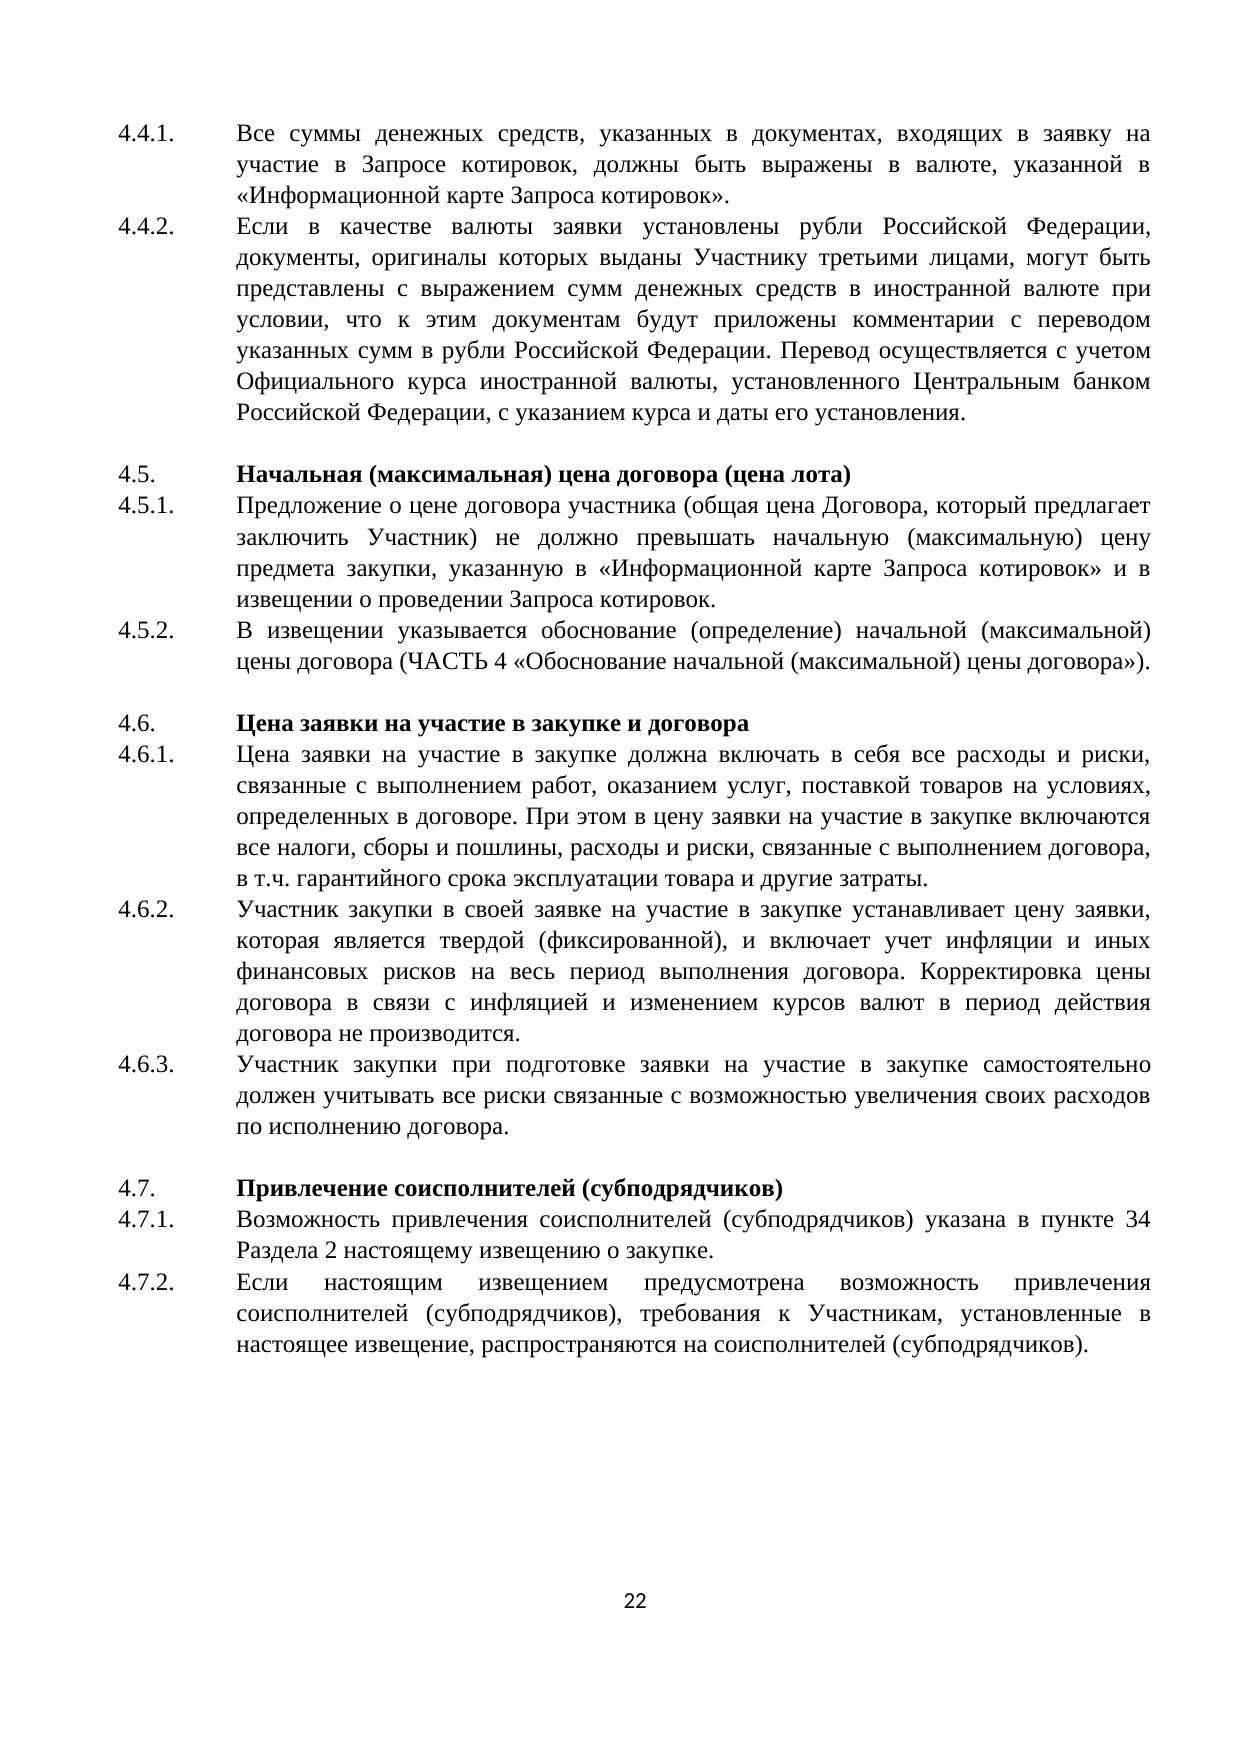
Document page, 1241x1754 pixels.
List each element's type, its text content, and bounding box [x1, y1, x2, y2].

list Если настоящим извещением предусмотрена возможность привлечения соисполнителей (субподрядчиков), требования к Участникам, установленные в настоящее извещение, распространяются на соисполнителей (субподрядчиков). [118, 1267, 1152, 1357]
list Участник закупки при подготовке заявки на участие в закупке самостоятельно должен учитывать все риски связанные с возможностью увеличения своих расходов по исполнению договора. [118, 1049, 1152, 1140]
list Цена заявки на участие в закупке и договора [118, 708, 1152, 737]
list Все суммы денежных средств, указанных в документах, входящих в заявку на участие в Запросе котировок, должны быть выражены в валюте, указанной в «Информационной карте Запроса котировок». [118, 118, 1152, 209]
list Начальная (максимальная) цена договора (цена лота) [118, 459, 1152, 488]
list Если в качестве валюты заявки установлены рубли Российской Федерации, документы, оригиналы которых выданы Участнику третьими лицами, могут быть представлены с выражением сумм денежных средств в иностранной валюте при условии, что к этим документам будут приложены комментарии с переводом указанных сумм в рубли Российской Федерации. Перевод осуществляется с учетом Официального курса иностранной валюты, установленного Центральным банком Российской Федерации, с указанием курса и даты его установления. [118, 211, 1152, 426]
list Возможность привлечения соисполнителей (субподрядчиков) указана в пункте 34 Раздела 2 настоящему извещению о закупке. [118, 1204, 1152, 1264]
list В извещении указывается обоснование (определение) начальной (максимальной) цены договора (ЧАСТЬ 4 «Обоснование начальной (максимальной) цены договора»). [118, 615, 1152, 674]
list Цена заявки на участие в закупке должна включать в себя все расходы и риски, связанные с выполнением работ, оказанием услуг, поставкой товаров на условиях, определенных в договоре. При этом в цену заявки на участие в закупке включаются все налоги, сборы и пошлины, расходы и риски, связанные с выполнением договора, в т.ч. гарантийного срока эксплуатации товара и другие затраты. [118, 739, 1152, 892]
list Предложение о цене договора участника (общая цена Договора, который предлагает заключить Участник) не должно превышать начальную (максимальную) цену предмета закупки, указанную в «Информационной карте Запроса котировок» и в извещении о проведении Запроса котировок. [118, 491, 1152, 612]
list Привлечение соисполнителей (субподрядчиков) [118, 1173, 1152, 1202]
list Участник закупки в своей заявке на участие в закупке устанавливает цену заявки, которая является твердой (фиксированной), и включает учет инфляции и иных финансовых рисков на весь период выполнения договора. Корректировка цены договора в связи с инфляцией и изменением курсов валют в период действия договора не производится. [118, 894, 1152, 1047]
